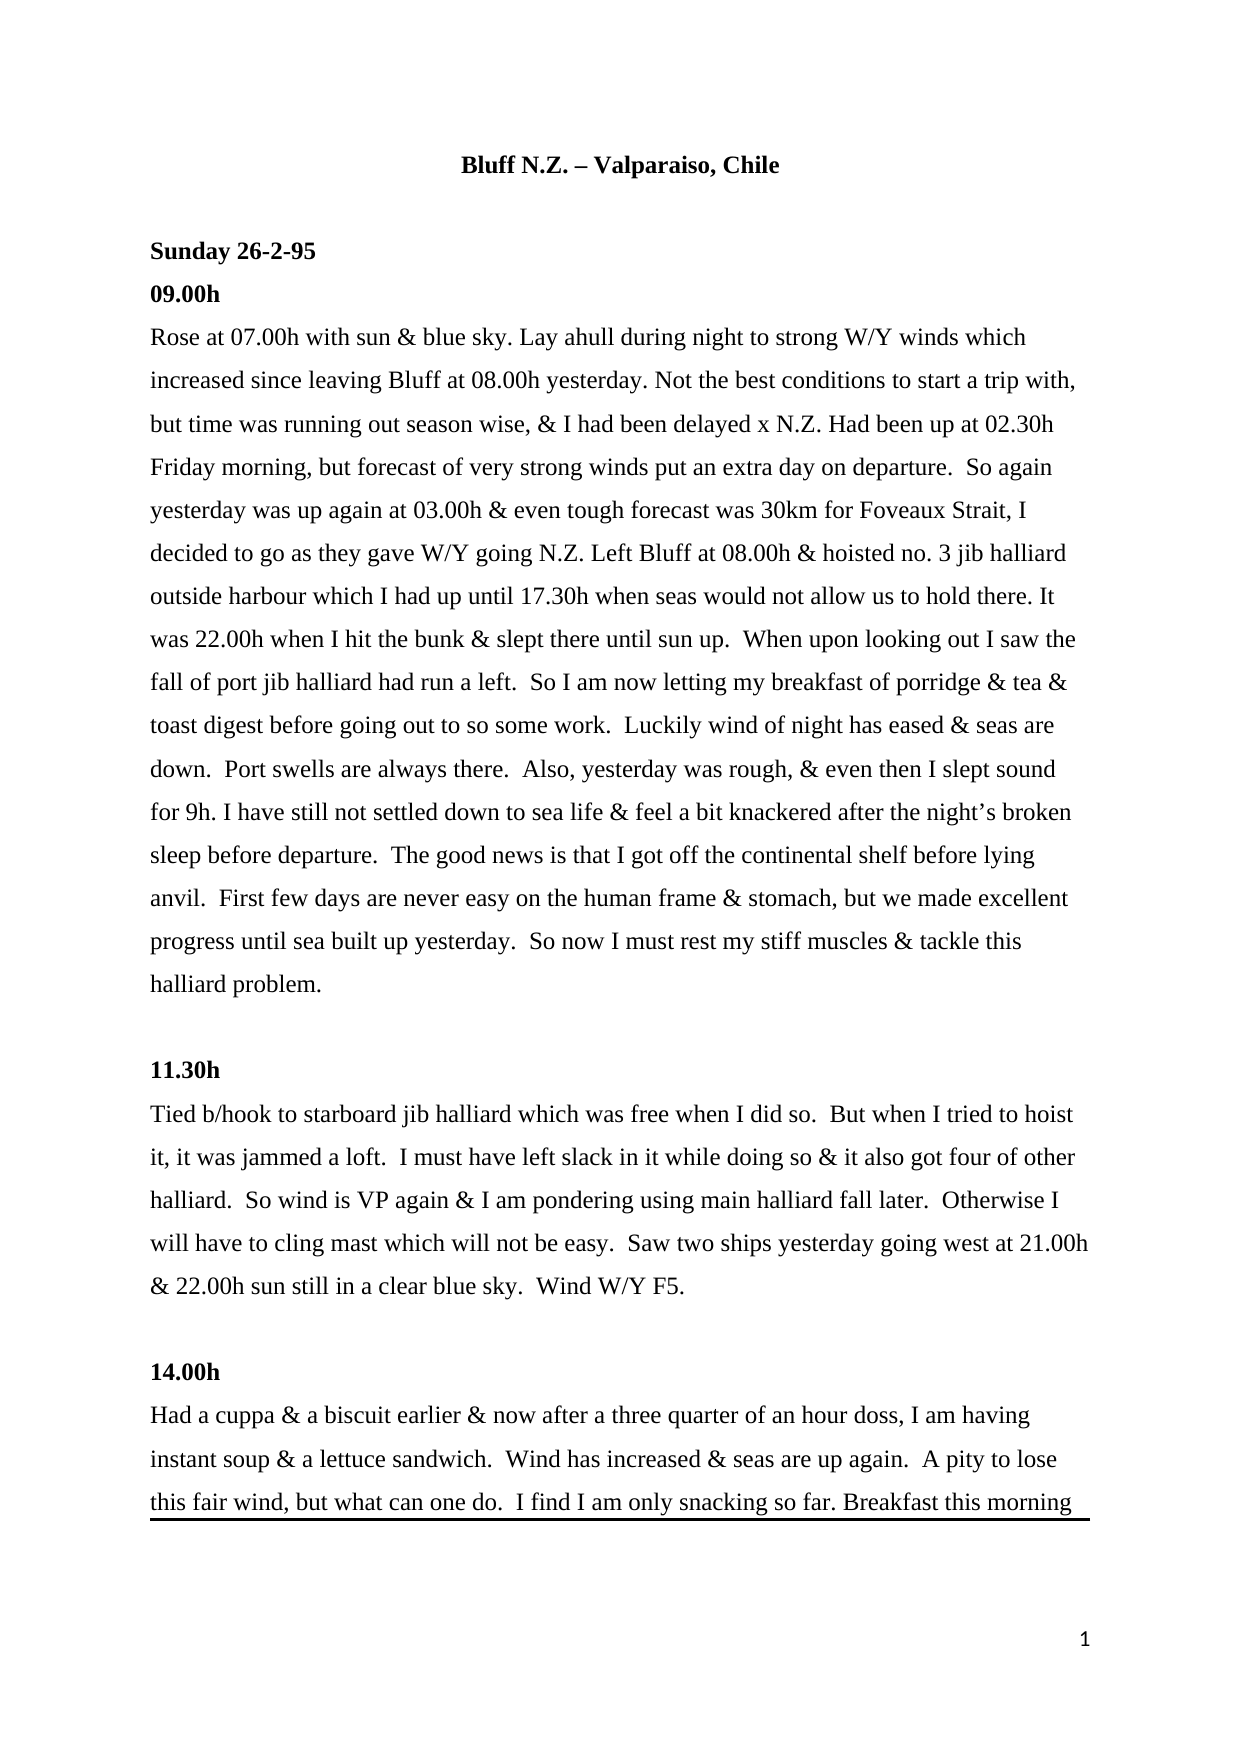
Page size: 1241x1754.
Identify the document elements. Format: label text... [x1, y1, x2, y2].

text Rose at 07.00h with sun & blue sky. Lay ahull during night to strong W/Y winds which increased since leaving Bluff at 08.00h yesterday. Not the best conditions to start a trip with, but time was running out season wise, & I had been delayed x N.Z. Had been up at 02.30h Friday morning, but forecast of very strong winds put an extra day on departure. So again yesterday was up again at 03.00h & even tough forecast was 30km for Foveaux Strait, I decided to go as they gave W/Y going N.Z. Left Bluff at 08.00h & hoisted no. 3 jib halliard outside harbour which I had up until 17.30h when seas would not allow us to hold there. It was 22.00h when I hit the bunk & slept there until sun up. When upon looking out I saw the fall of port jib halliard had run a left. So I am now letting my breakfast of porridge & tea & toast digest before going out to so some work. Luckily wind of night has eased & seas are down. Port swells are always there. Also, yesterday was rough, & even then I slept sound for 9h. I have still not settled down to sea life & feel a bit knackered after the night’s broken sleep before departure. The good news is that I got off the continental shelf before lying anvil. First few days are never easy on the human frame & stomach, but we made excellent progress until sea built up yesterday. So now I must rest my stiff muscles & tackle this halliard problem. [150, 322, 1090, 998]
text 14.00h [150, 1357, 1090, 1386]
text Sunday 26-2-95 [150, 236, 1090, 265]
text Tied b/hook to starboard jib halliard which was free when I did so. But when I tried to hoist it, it was jammed a loft. I must have left slack in it while doing so & it also got four of other halliard. So wind is VP again & I am pondering using main halliard fall later. Otherwise I will have to cling mast which will not be easy. Saw two ships yesterday going west at 21.00h & 22.00h sun still in a clear blue sky. Wind W/Y F5. [150, 1099, 1090, 1300]
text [150, 1401, 1090, 1518]
text 11.30h [150, 1056, 1090, 1084]
text 09.00h [150, 279, 1090, 308]
text Bluff N.Z. – Valparaiso, Chile [150, 150, 1090, 179]
